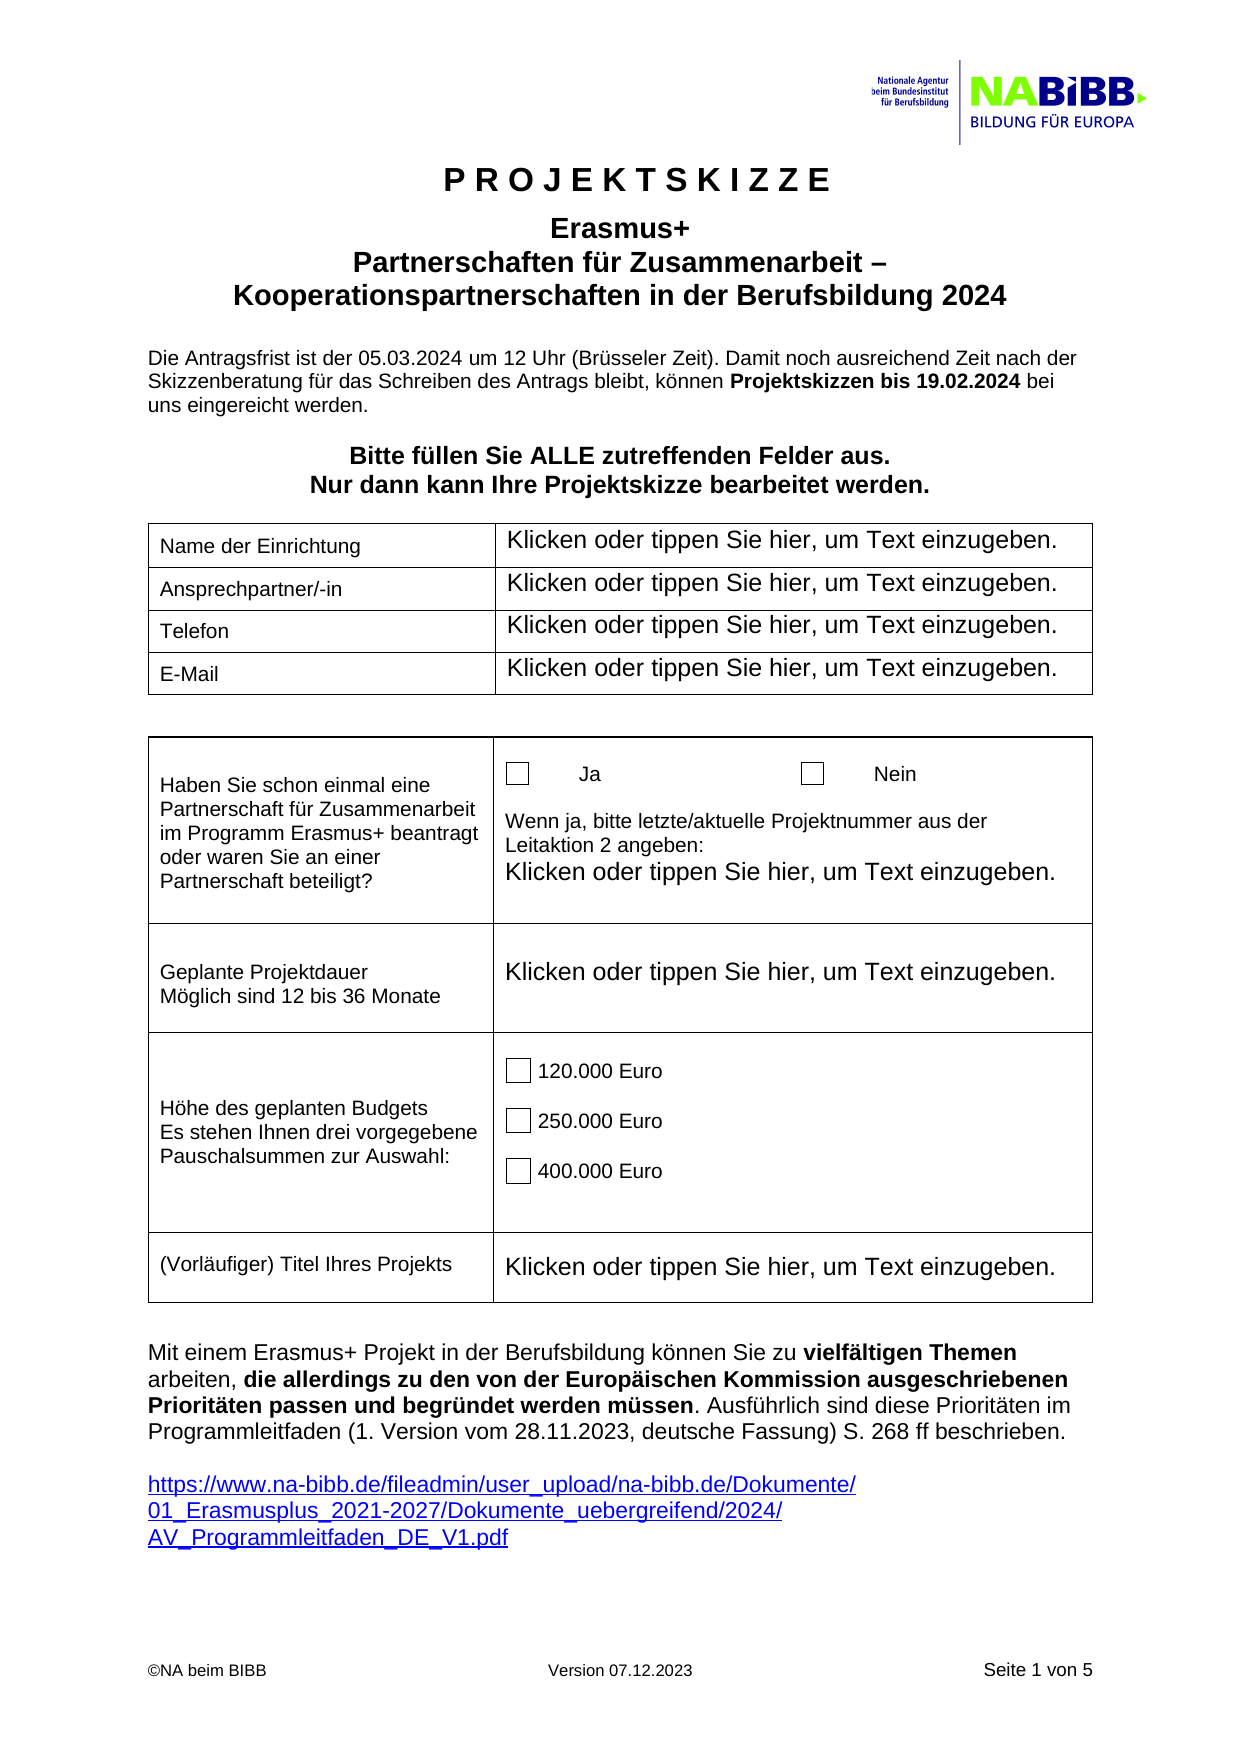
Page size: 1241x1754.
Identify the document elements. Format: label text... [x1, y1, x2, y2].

table_header Name der Einrichtung [149, 524, 495, 567]
picture [871, 60, 1147, 145]
table_cell Telefon [149, 611, 495, 652]
table_header Ja Nein Wenn ja, bitte letzte/aktuelle Projektnummer aus der Leitaktion 2 angeben: [494, 738, 1092, 922]
table_cell (Vorläufiger) Titel Ihres Projekts [149, 1233, 493, 1302]
table_cell [496, 568, 1092, 609]
table_cell E-Mail [149, 653, 495, 694]
table_cell [494, 924, 1092, 1032]
table_cell [496, 653, 1092, 694]
table_cell 120.000 Euro 250.000 Euro 400.000 Euro [494, 1033, 1092, 1232]
table_header [496, 524, 1092, 567]
table_cell [496, 611, 1092, 652]
table_cell [494, 1233, 1092, 1302]
text https://www.na-bibb.de/fileadmin/user_upload/na-bibb.de/Dokumente/01_Erasmusplus_2021-2027/Dokumente_uebergreifend/2024/AV_Programmleitfaden_DE_V1.pdf [148, 1471, 1092, 1550]
table_cell Höhe des geplanten Budgets Es stehen Ihnen drei vorgegebene Pauschalsummen zur Auswahl: [149, 1033, 493, 1232]
text Erasmus+ [148, 211, 1092, 245]
text Kooperationspartnerschaften in der Berufsbildung 2024 [148, 278, 1092, 312]
text Mit einem Erasmus+ Projekt in der Berufsbildung können Sie zu vielfältigen Themen arbeiten, die allerdings zu den von der Europäischen Kommission ausgeschriebenen Prioritäten passen und begründet werden müssen. Ausführlich sind diese Prioritäten im Programmleitfaden (1. Version vom 28.11.2023, deutsche Fassung) S. 268 ff beschrieben. [148, 1339, 1092, 1444]
text Bitte füllen Sie ALLE zutreffenden Felder aus. [148, 441, 1092, 470]
text Partnerschaften für Zusammenarbeit – [148, 245, 1092, 278]
text Nur dann kann Ihre Projektskizze bearbeitet werden. [148, 470, 1092, 499]
table_cell Ansprechpartner/-in [149, 568, 495, 609]
table_header Haben Sie schon einmal eine Partnerschaft für Zusammenarbeit im Programm Erasmus+ beantragt oder waren Sie an einer Partnerschaft beteiligt? [149, 738, 493, 922]
table_cell Geplante Projektdauer Möglich sind 12 bis 36 Monate [149, 924, 493, 1032]
text P R O J E K T S K I Z Z E [369, 160, 1092, 199]
text Die Antragsfrist ist der 05.03.2024 um 12 Uhr (Brüsseler Zeit). Damit noch ausreichend Zeit nach der Skizzenberatung für das Schreiben des Antrags bleibt, können Projektskizzen bis 19.02.2024 bei uns eingereicht werden. [148, 345, 1092, 417]
